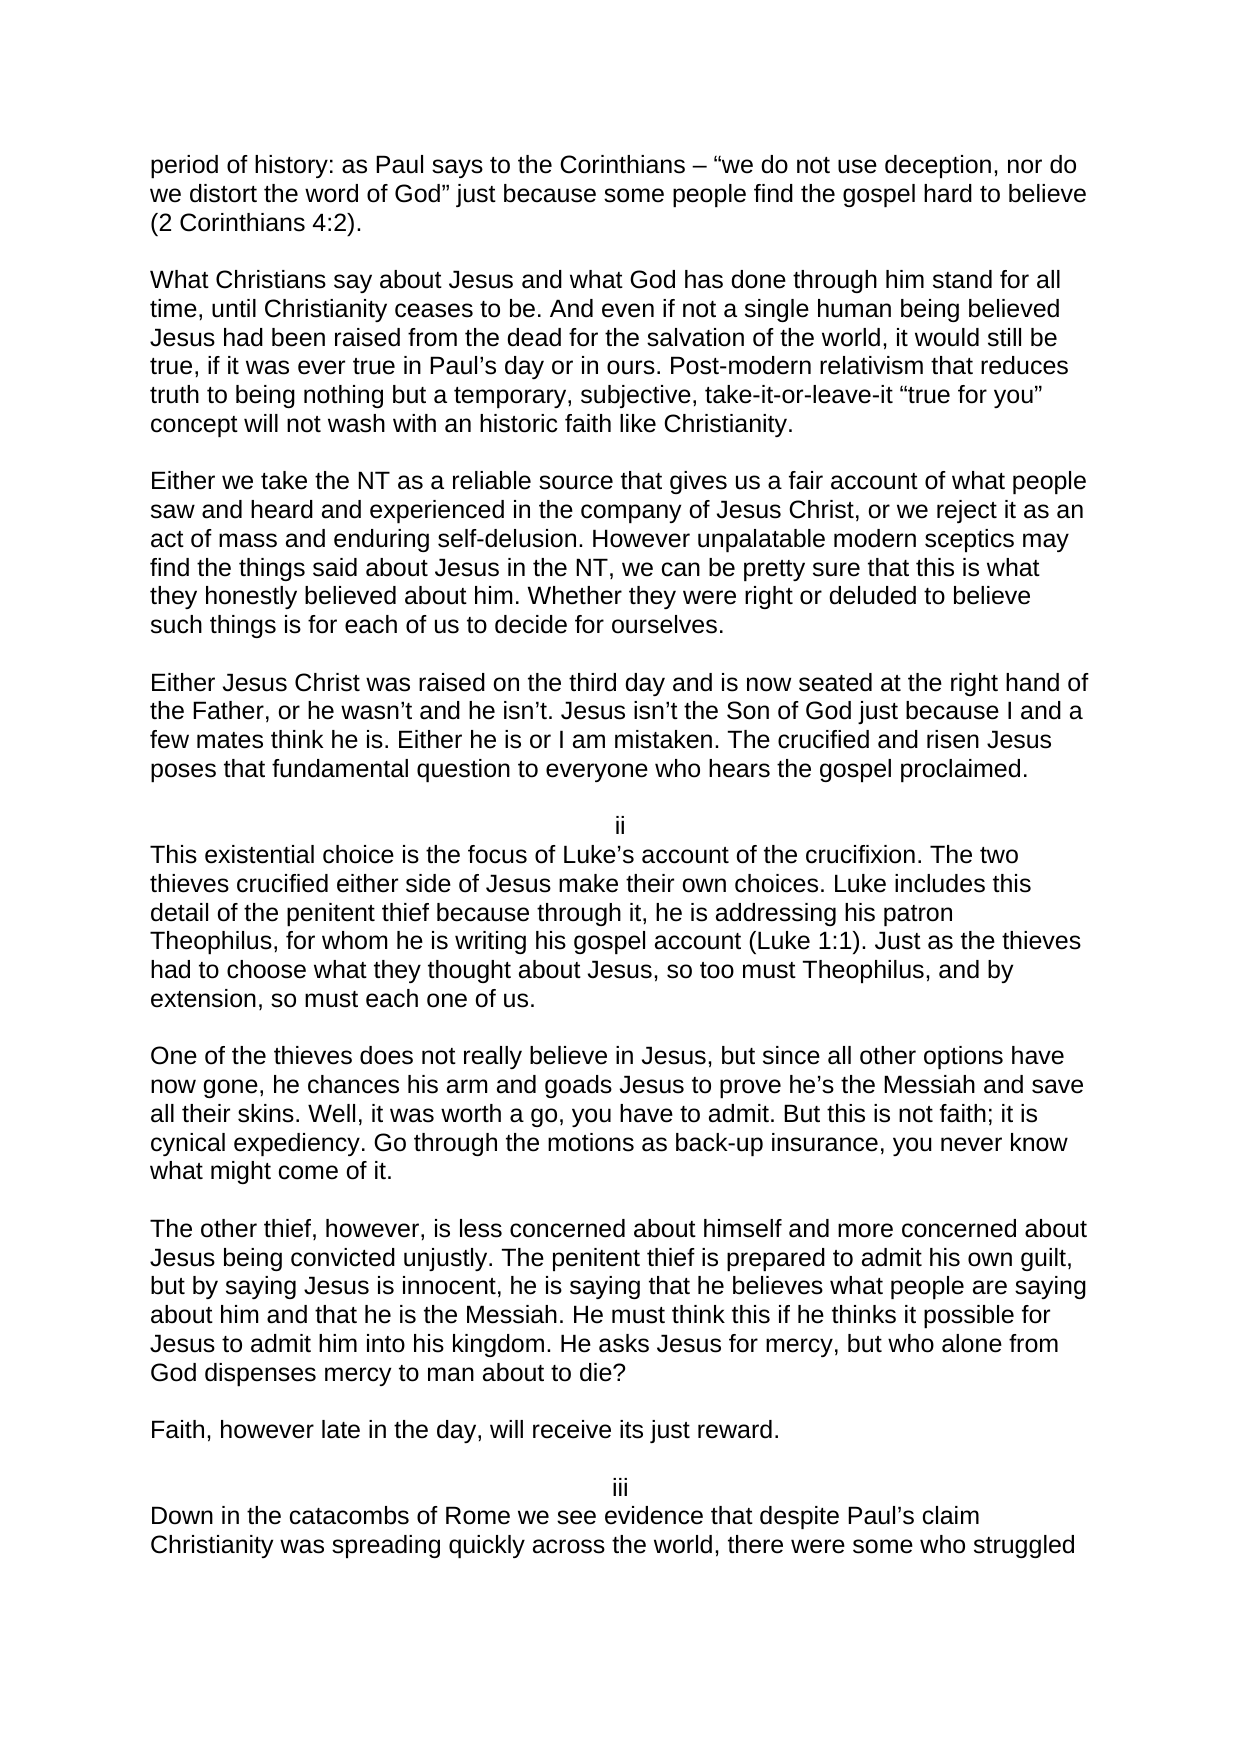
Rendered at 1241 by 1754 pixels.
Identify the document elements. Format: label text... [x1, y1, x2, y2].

text ii [150, 811, 1090, 840]
text The other thief, however, is less concerned about himself and more concerned about Jesus being convicted unjustly. The penitent thief is prepared to admit his own guilt, but by saying Jesus is innocent, he is saying that he believes what people are saying about him and that he is the Messiah. He must think this if he thinks it possible for Jesus to admit him into his kingdom. He asks Jesus for mercy, but who alone from God dispenses mercy to man about to die? [150, 1214, 1090, 1386]
text iii [150, 1472, 1090, 1501]
text What Christians say about Jesus and what God has done through him stand for all time, until Christianity ceases to be. And even if not a single human being believed Jesus had been raised from the dead for the salvation of the world, it would still be true, if it was ever true in Paul’s day or in ours. Post-modern relativism that reduces truth to being nothing but a temporary, subjective, take-it-or-leave-it “true for you” concept will not wash with an historic faith like Christianity. [150, 265, 1090, 437]
text One of the thieves does not really believe in Jesus, but since all other options have now gone, he chances his arm and goads Jesus to prove he’s the Messiah and save all their skins. Well, it was worth a go, you have to admit. But this is not faith; it is cynical expediency. Go through the motions as back-up insurance, you never know what might come of it. [150, 1041, 1090, 1185]
text Either Jesus Christ was raised on the third day and is now seated at the right hand of the Father, or he wasn’t and he isn’t. Jesus isn’t the Son of God just because I and a few mates think he is. Either he is or I am mistaken. The crucified and risen Jesus poses that fundamental question to everyone who hears the gospel proclaimed. [150, 667, 1090, 782]
text Either we take the NT as a reliable source that gives us a fair account of what people saw and heard and experienced in the company of Jesus Christ, or we reject it as an act of mass and enduring self-delusion. However unpalatable modern sceptics may find the things said about Jesus in the NT, we can be pretty sure that this is what they honestly believed about him. Whether they were right or deluded to believe such things is for each of us to decide for ourselves. [150, 466, 1090, 639]
text Faith, however late in the day, will receive its just reward. [150, 1415, 1090, 1444]
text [150, 1501, 1090, 1559]
text This existential choice is the focus of Luke’s account of the crucifixion. The two thieves crucified either side of Jesus make their own choices. Luke includes this detail of the penitent thief because through it, he is addressing his patron Theophilus, for whom he is writing his gospel account (Luke 1:1). Just as the thieves had to choose what they thought about Jesus, so too must Theophilus, and by extension, so must each one of us. [150, 840, 1090, 1012]
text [150, 150, 1090, 236]
